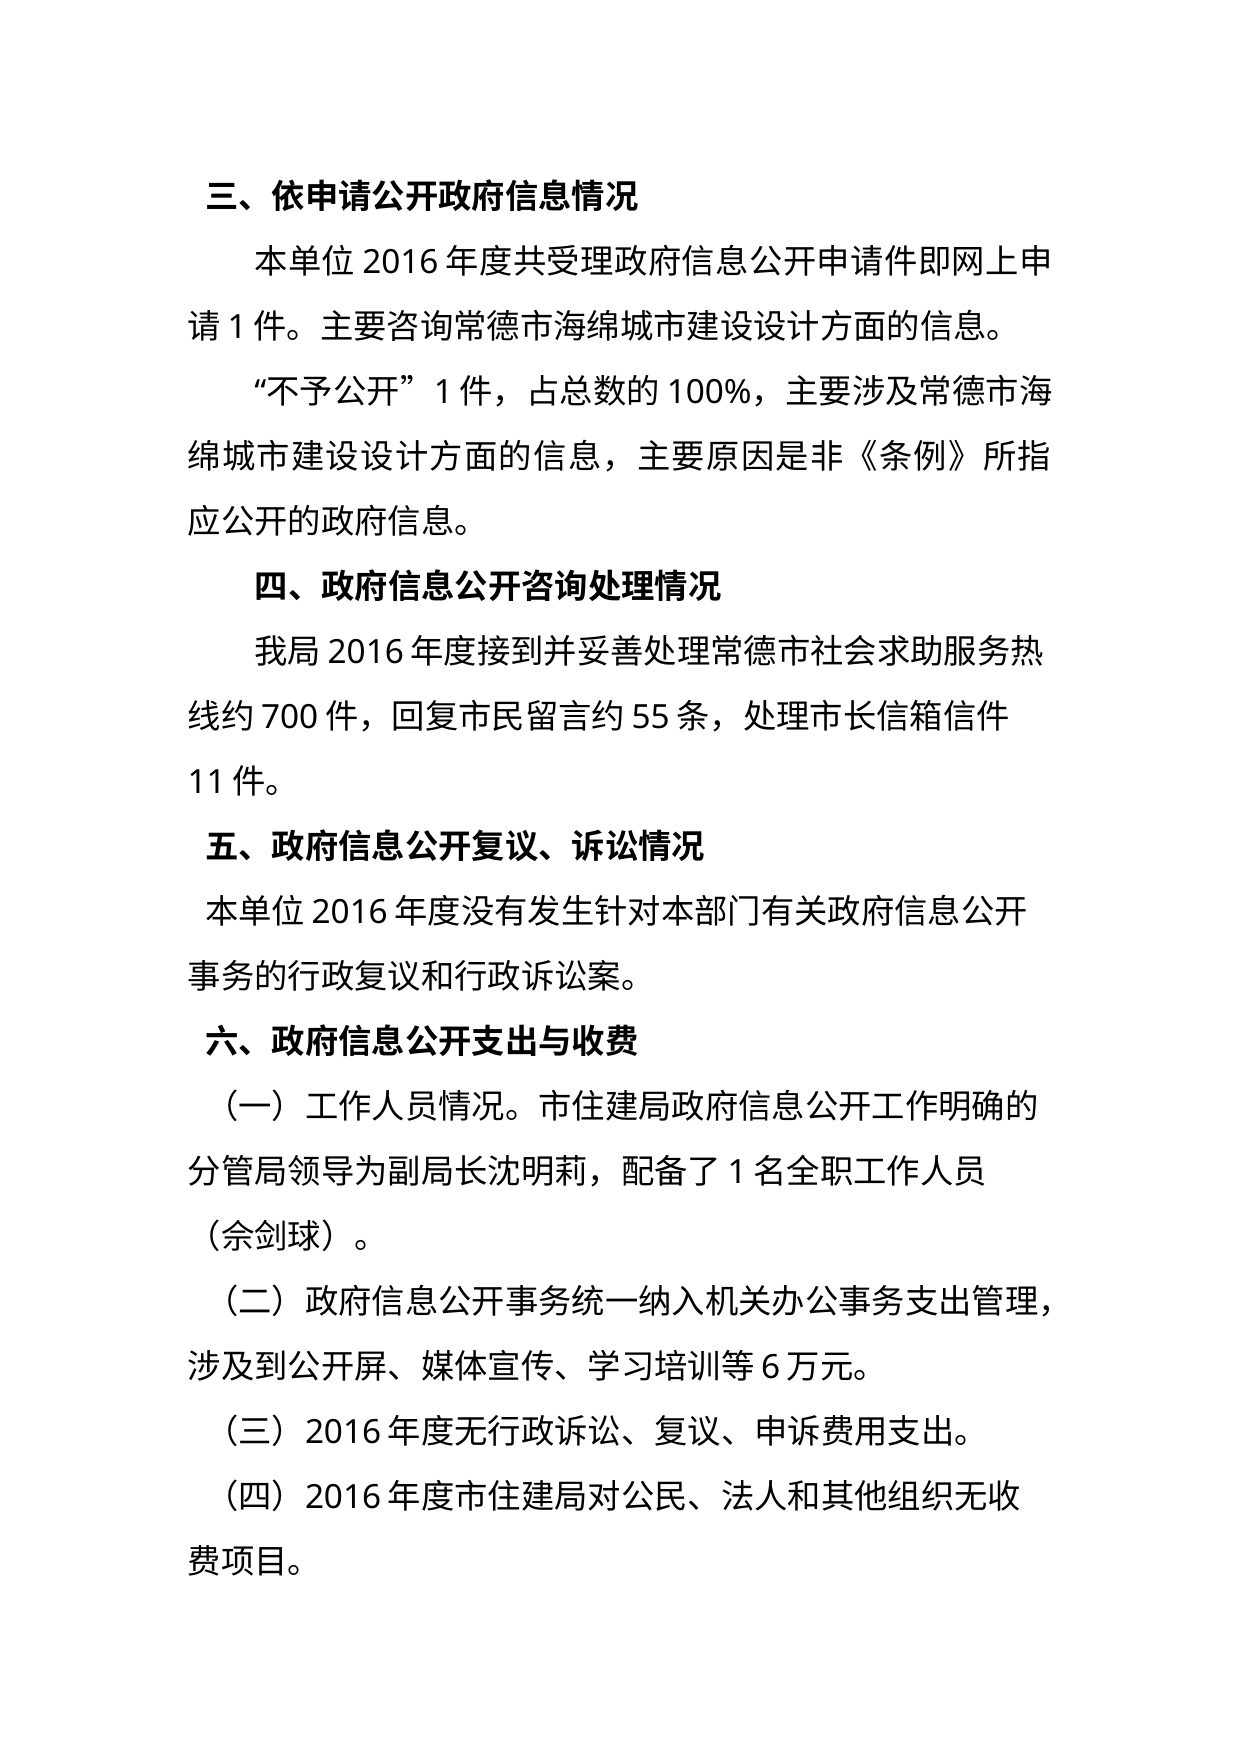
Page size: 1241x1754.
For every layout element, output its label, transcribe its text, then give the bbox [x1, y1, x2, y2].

text 三、依申请公开政府信息情况 [187, 162, 1053, 227]
text （三）2016年度无行政诉讼、复议、申诉费用支出。 [187, 1397, 1053, 1462]
text 四、政府信息公开咨询处理情况 我局2016年度接到并妥善处理常德市社会求助服务热线约700件，回复市民留言约55条，处理市长信箱信件11件。 [187, 552, 1053, 812]
text （二）政府信息公开事务统一纳入机关办公事务支出管理，涉及到公开屏、媒体宣传、学习培训等6万元。 [187, 1267, 1053, 1397]
text 本单位2016年度共受理政府信息公开申请件即网上申请1件。主要咨询常德市海绵城市建设设计方面的信息。 [187, 227, 1053, 357]
text 本单位2016年度没有发生针对本部门有关政府信息公开事务的行政复议和行政诉讼案。 [187, 877, 1053, 1007]
text （一）工作人员情况。市住建局政府信息公开工作明确的分管局领导为副局长沈明莉，配备了1名全职工作人员（佘剑球）。 [187, 1072, 1053, 1267]
text （四）2016年度市住建局对公民、法人和其他组织无收费项目。 [187, 1462, 1053, 1592]
text 五、政府信息公开复议、诉讼情况 [187, 812, 1053, 877]
text 六、政府信息公开支出与收费 [187, 1007, 1053, 1072]
text “不予公开”1件，占总数的100%，主要涉及常德市海绵城市建设设计方面的信息，主要原因是非《条例》所指应公开的政府信息。 [187, 357, 1053, 552]
